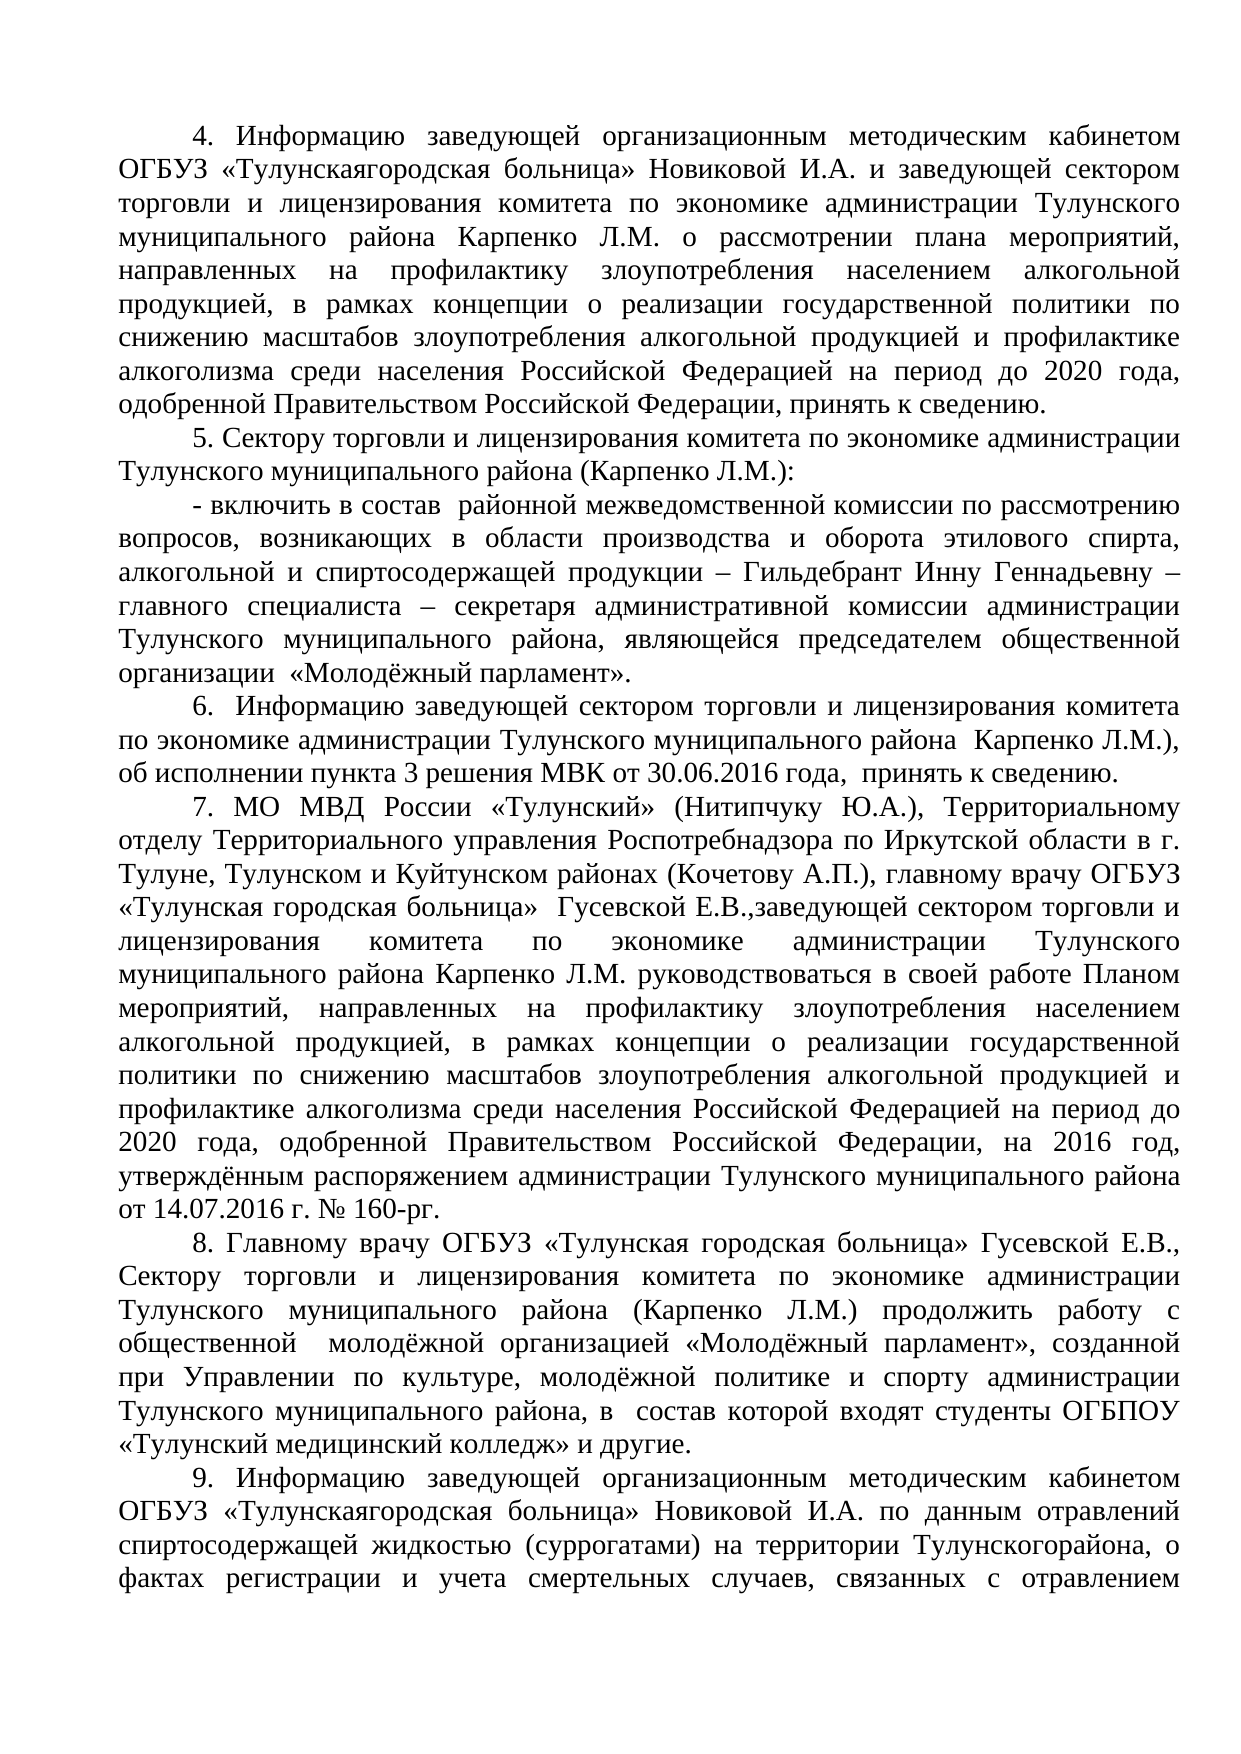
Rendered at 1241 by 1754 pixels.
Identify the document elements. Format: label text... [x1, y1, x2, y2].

text 5. Сектору торговли и лицензирования комитета по экономике администрации Тулунского муниципального района (Карпенко Л.М.): [118, 420, 1181, 487]
text 7. МО МВД России «Тулунский» (Нитипчуку Ю.А.), Территориальному отделу Территориального управления Роспотребнадзора по Иркутской области в г. Тулуне, Тулунском и Куйтунском районах (Кочетову А.П.), главному врачу ОГБУЗ «Тулунская городская больница» Гусевской Е.В.,заведующей сектором торговли и лицензирования комитета по экономике администрации Тулунского муниципального района Карпенко Л.М. руководствоваться в своей работе Планом мероприятий, направленных на профилактику злоупотребления населением алкогольной продукцией, в рамках концепции о реализации государственной политики по снижению масштабов злоупотребления алкогольной продукцией и профилактике алкоголизма среди населения Российской Федерацией на период до 2020 года, одобренной Правительством Российской Федерации, на 2016 год, утверждённым распоряжением администрации Тулунского муниципального района от 14.07.2016 г. № 160-рг. [118, 789, 1181, 1225]
text 4. Информацию заведующей организационным методическим кабинетом ОГБУЗ «Тулунскаягородская больница» Новиковой И.А. и заведующей сектором торговли и лицензирования комитета по экономике администрации Тулунского муниципального района Карпенко Л.М. о рассмотрении плана мероприятий, направленных на профилактику злоупотребления населением алкогольной продукцией, в рамках концепции о реализации государственной политики по снижению масштабов злоупотребления алкогольной продукцией и профилактике алкоголизма среди населения Российской Федерацией на период до 2020 года, одобренной Правительством Российской Федерации, принять к сведению. [118, 118, 1181, 420]
text 6. Информацию заведующей сектором торговли и лицензирования комитета по экономике администрации Тулунского муниципального района Карпенко Л.М.), об исполнении пункта 3 решения МВК от 30.06.2016 года, принять к сведению. [118, 688, 1181, 789]
text - включить в состав районной межведомственной комиссии по рассмотрению вопросов, возникающих в области производства и оборота этилового спирта, алкогольной и спиртосодержащей продукции – Гильдебрант Инну Геннадьевну –главного специалиста – секретаря административной комиссии администрации Тулунского муниципального района, являющейся председателем общественной организации «Молодёжный парламент». [118, 487, 1181, 688]
text 8. Главному врачу ОГБУЗ «Тулунская городская больница» Гусевской Е.В., Сектору торговли и лицензирования комитета по экономике администрации Тулунского муниципального района (Карпенко Л.М.) продолжить работу с общественной молодёжной организацией «Молодёжный парламент», созданной при Управлении по культуре, молодёжной политике и спорту администрации Тулунского муниципального района, в состав которой входят студенты ОГБПОУ «Тулунский медицинский колледж» и другие. [118, 1225, 1181, 1460]
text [118, 1460, 1181, 1594]
